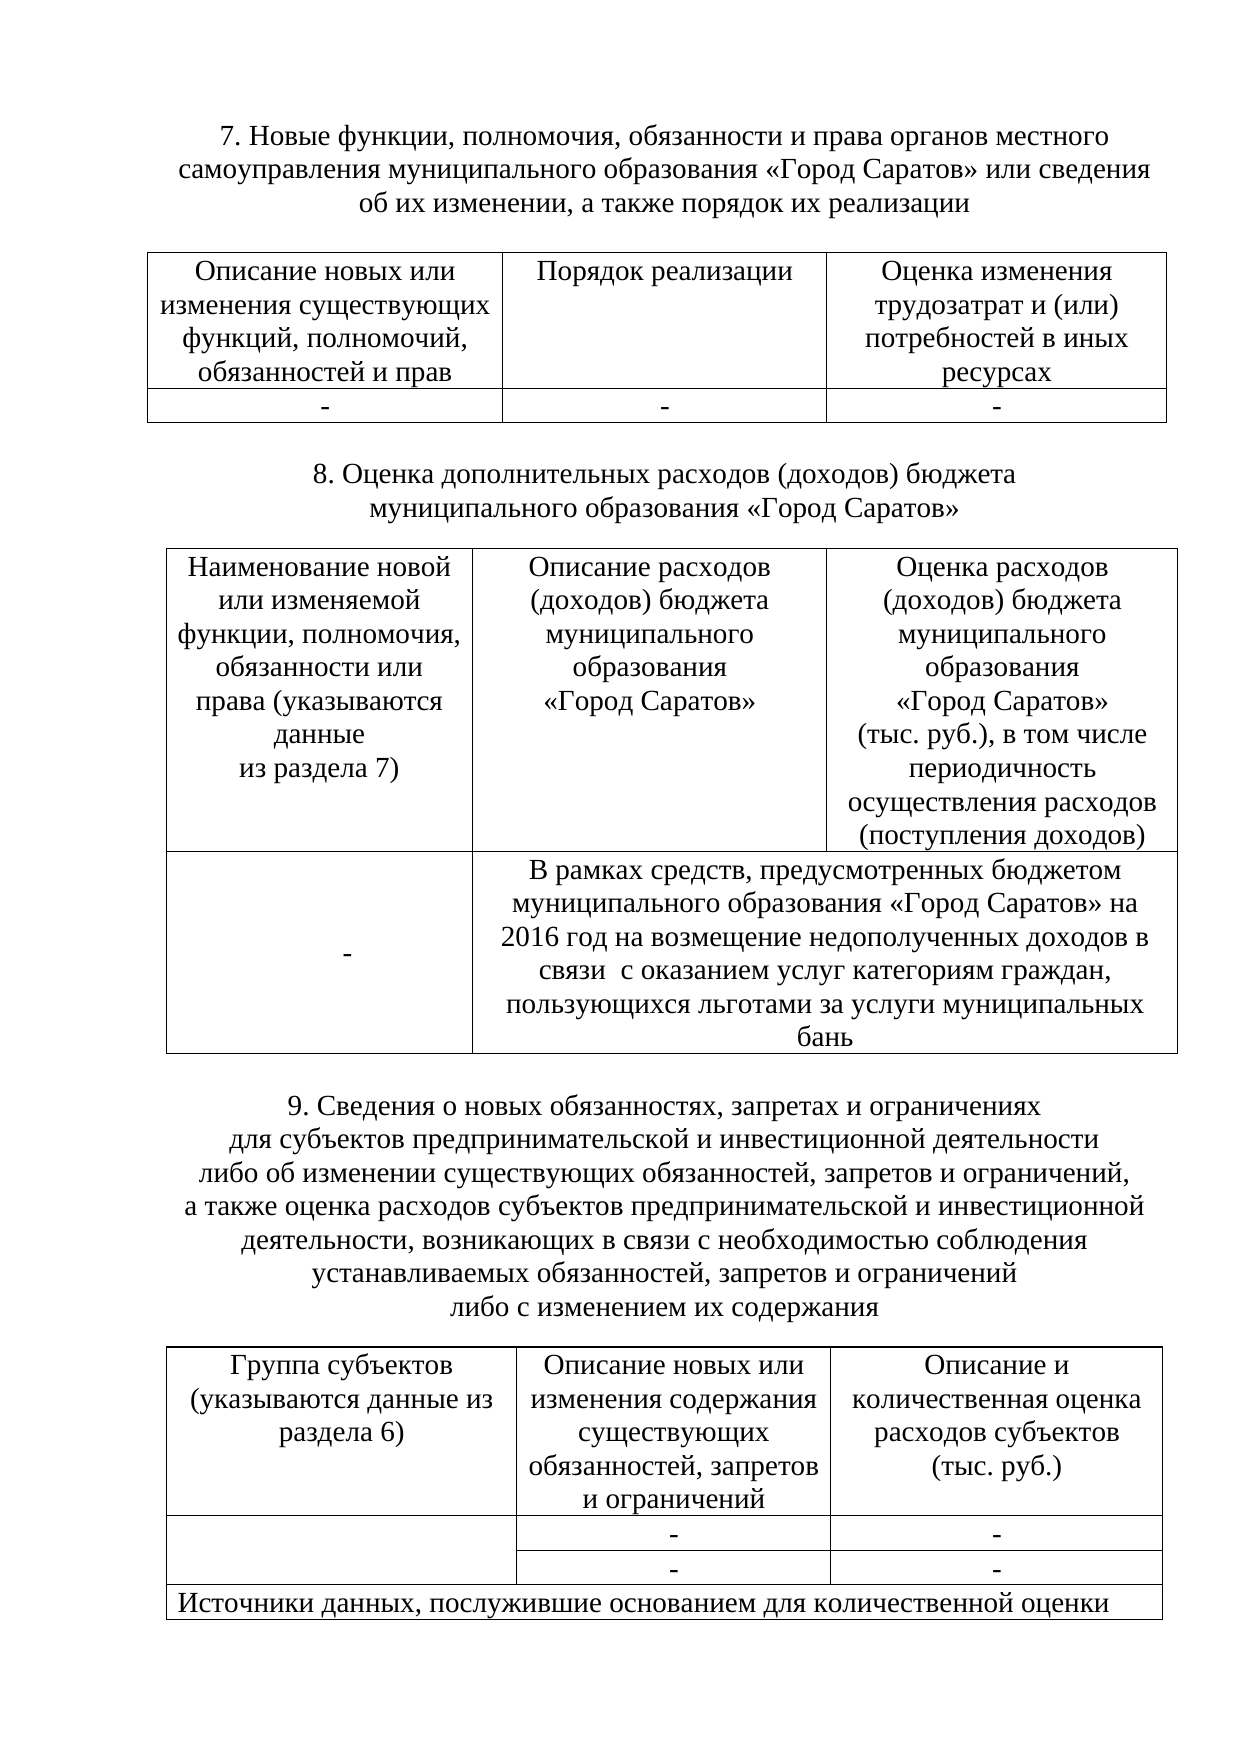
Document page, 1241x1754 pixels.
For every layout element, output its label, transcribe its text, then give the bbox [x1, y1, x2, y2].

table_header Порядок реализации [503, 253, 826, 387]
table_cell - [148, 389, 502, 422]
table_cell [167, 1516, 516, 1584]
table_header Описание новых или изменения содержания существующих обязанностей, запретов и ограничений [517, 1348, 830, 1515]
table_header Группа субъектов (указываются данные из раздела 6) [167, 1348, 516, 1515]
table_cell В рамках средств, предусмотренных бюджетом муниципального образования «Город Саратов» на 2016 год на возмещение недополученных доходов в связи с оказанием услуг категориям граждан, пользующихся льготами за услуги муниципальных бань [473, 852, 1177, 1053]
text 7. Новые функции, полномочия, обязанности и права органов местного самоуправления муниципального образования «Город Саратов» или сведения об их изменении, а также порядок их реализации [177, 118, 1152, 219]
text либо об изменении существующих обязанностей, запретов и ограничений, [177, 1155, 1152, 1188]
text для субъектов предпринимательской и инвестиционной деятельности [177, 1121, 1152, 1155]
table_cell - [517, 1516, 830, 1550]
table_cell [167, 1585, 1162, 1619]
table_cell - [517, 1551, 830, 1584]
table_cell - [167, 852, 472, 1053]
text 9. Сведения о новых обязанностях, запретах и ограничениях [177, 1088, 1152, 1121]
table_header Оценка расходов (доходов) бюджета муниципального образования «Город Саратов» (тыс. руб.), в том числе периодичность осуществления расходов (поступления доходов) [827, 549, 1177, 851]
table_cell - [827, 389, 1166, 422]
table_header Наименование новой или изменяемой функции, полномочия, обязанности или права (указываются данные из раздела 7) [167, 549, 472, 851]
table_cell - [831, 1516, 1162, 1550]
table_cell - [503, 389, 826, 422]
text а также оценка расходов субъектов предпринимательской и инвестиционной деятельности, возникающих в связи с необходимостью соблюдения устанавливаемых обязанностей, запретов и ограничений [177, 1188, 1152, 1289]
text муниципального образования «Город Саратов» [177, 490, 1152, 524]
table_header Описание новых или изменения существующих функций, полномочий, обязанностей и прав [148, 253, 502, 387]
table_header Описание и количественная оценка расходов субъектов (тыс. руб.) [831, 1348, 1162, 1515]
text 8. Оценка дополнительных расходов (доходов) бюджета [177, 457, 1152, 490]
text либо с изменением их содержания [177, 1289, 1152, 1322]
table_header Описание расходов (доходов) бюджета муниципального образования «Город Саратов» [473, 549, 826, 851]
table_header Оценка изменения трудозатрат и (или) потребностей в иных ресурсах [827, 253, 1166, 387]
table_cell - [831, 1551, 1162, 1584]
